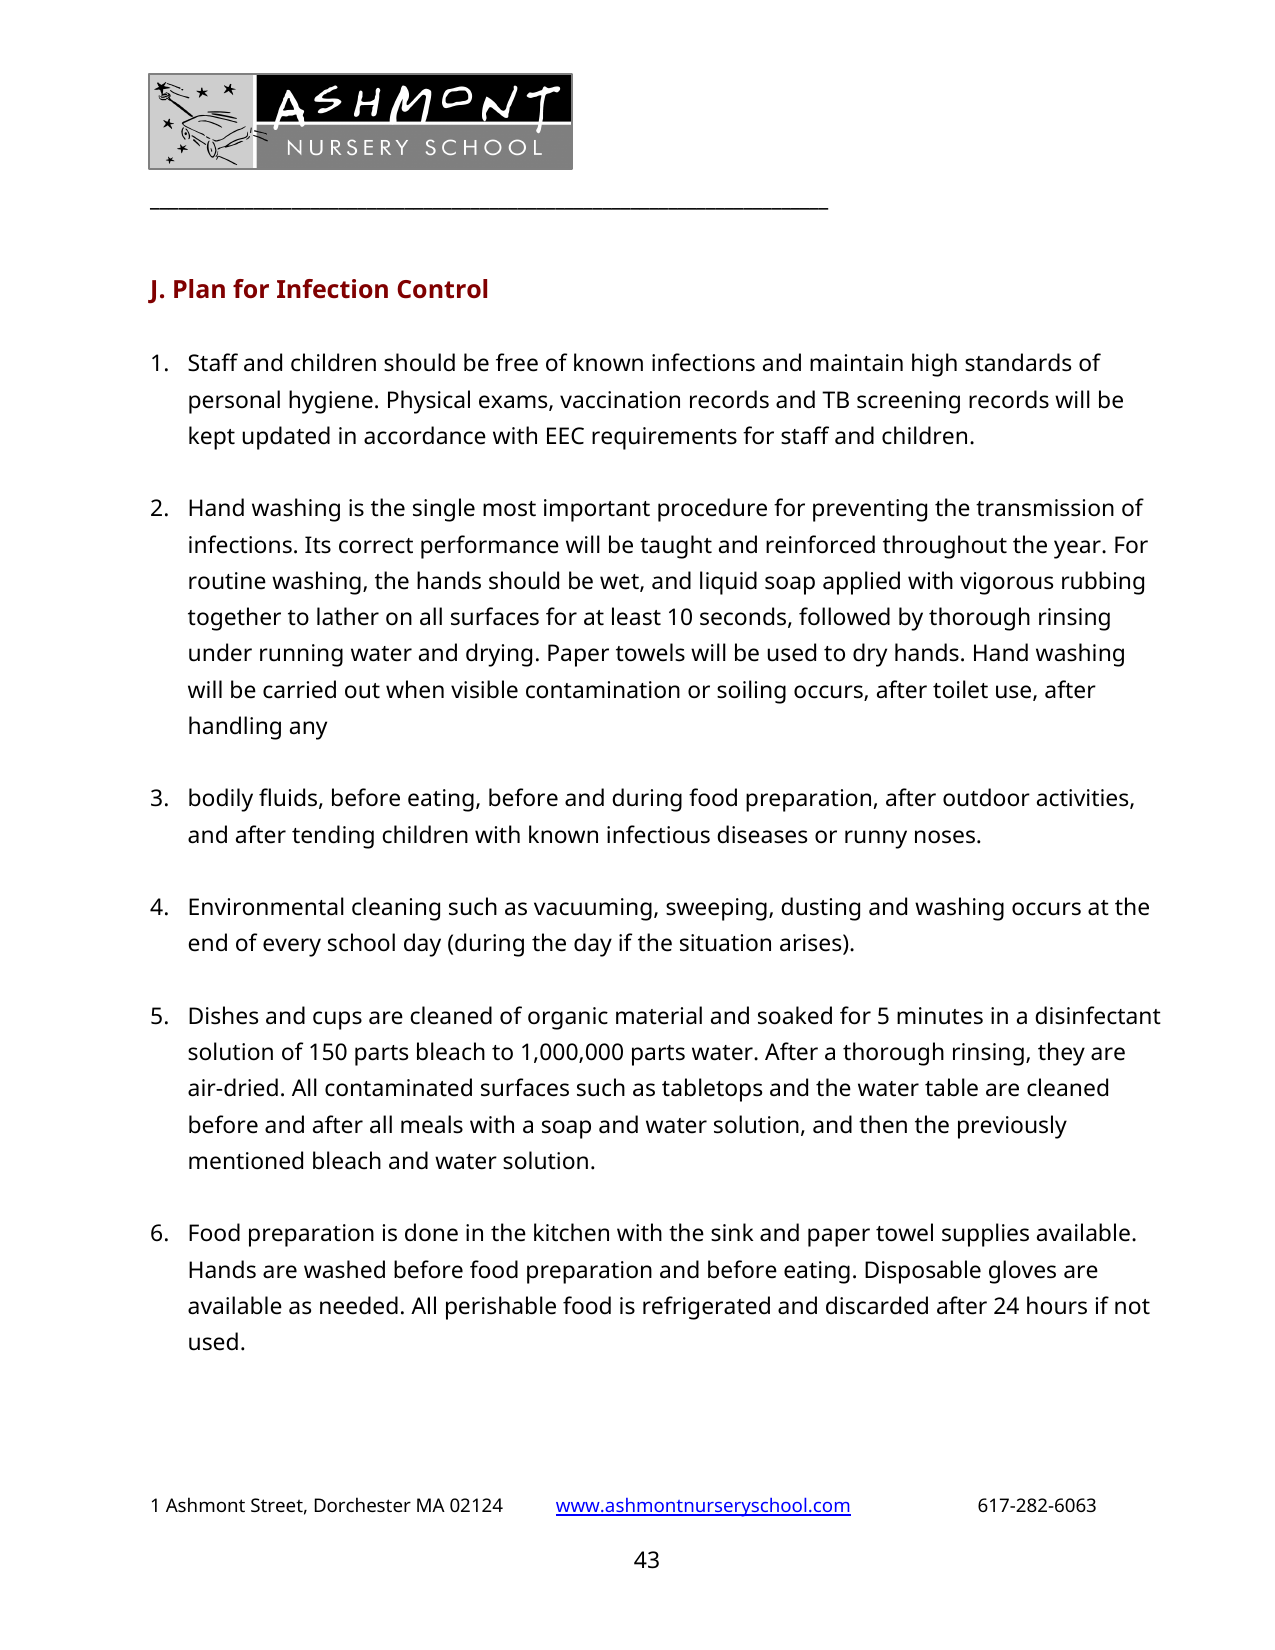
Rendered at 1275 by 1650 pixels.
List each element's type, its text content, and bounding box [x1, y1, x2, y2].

list Staff and children should be free of known infections and maintain high standards of personal hygiene. Physical exams, vaccination records and TB screening records will be kept updated in accordance with EEC requirements for staff and children. [150, 347, 1162, 451]
list Hand washing is the single most important procedure for preventing the transmission of infections. Its correct performance will be taught and reinforced throughout the year. For routine washing, the hands should be wet, and liquid soap applied with vigorous rubbing together to lather on all surfaces for at least 10 seconds, followed by thorough rinsing under running water and drying. Paper towels will be used to dry hands. Hand washing will be carried out when visible contamination or soiling occurs, after toilet use, after handling any [150, 492, 1162, 741]
picture [150, 75, 571, 168]
list Dishes and cups are cleaned of organic material and soaked for 5 minutes in a disinfectant solution of 150 parts bleach to 1,000,000 parts water. After a thorough rinsing, they are air-dried. All contaminated surfaces such as tabletops and the water table are cleaned before and after all meals with a soap and water solution, and then the previously mentioned bleach and water solution. [150, 1000, 1162, 1176]
list Environmental cleaning such as vacuuming, sweeping, dusting and washing occurs at the end of every school day (during the day if the situation arises). [150, 891, 1162, 959]
list Food preparation is done in the kitchen with the sink and paper towel supplies available. Hands are washed before food preparation and before eating. Disposable gloves are available as needed. All perishable food is refrigerated and discarded after 24 hours if not used. [150, 1217, 1162, 1357]
list bodily fluids, before eating, before and during food preparation, after outdoor activities, and after tending children with known infectious diseases or runny noses. [150, 782, 1162, 850]
subtitle J. Plan for Infection Control [150, 272, 1162, 306]
